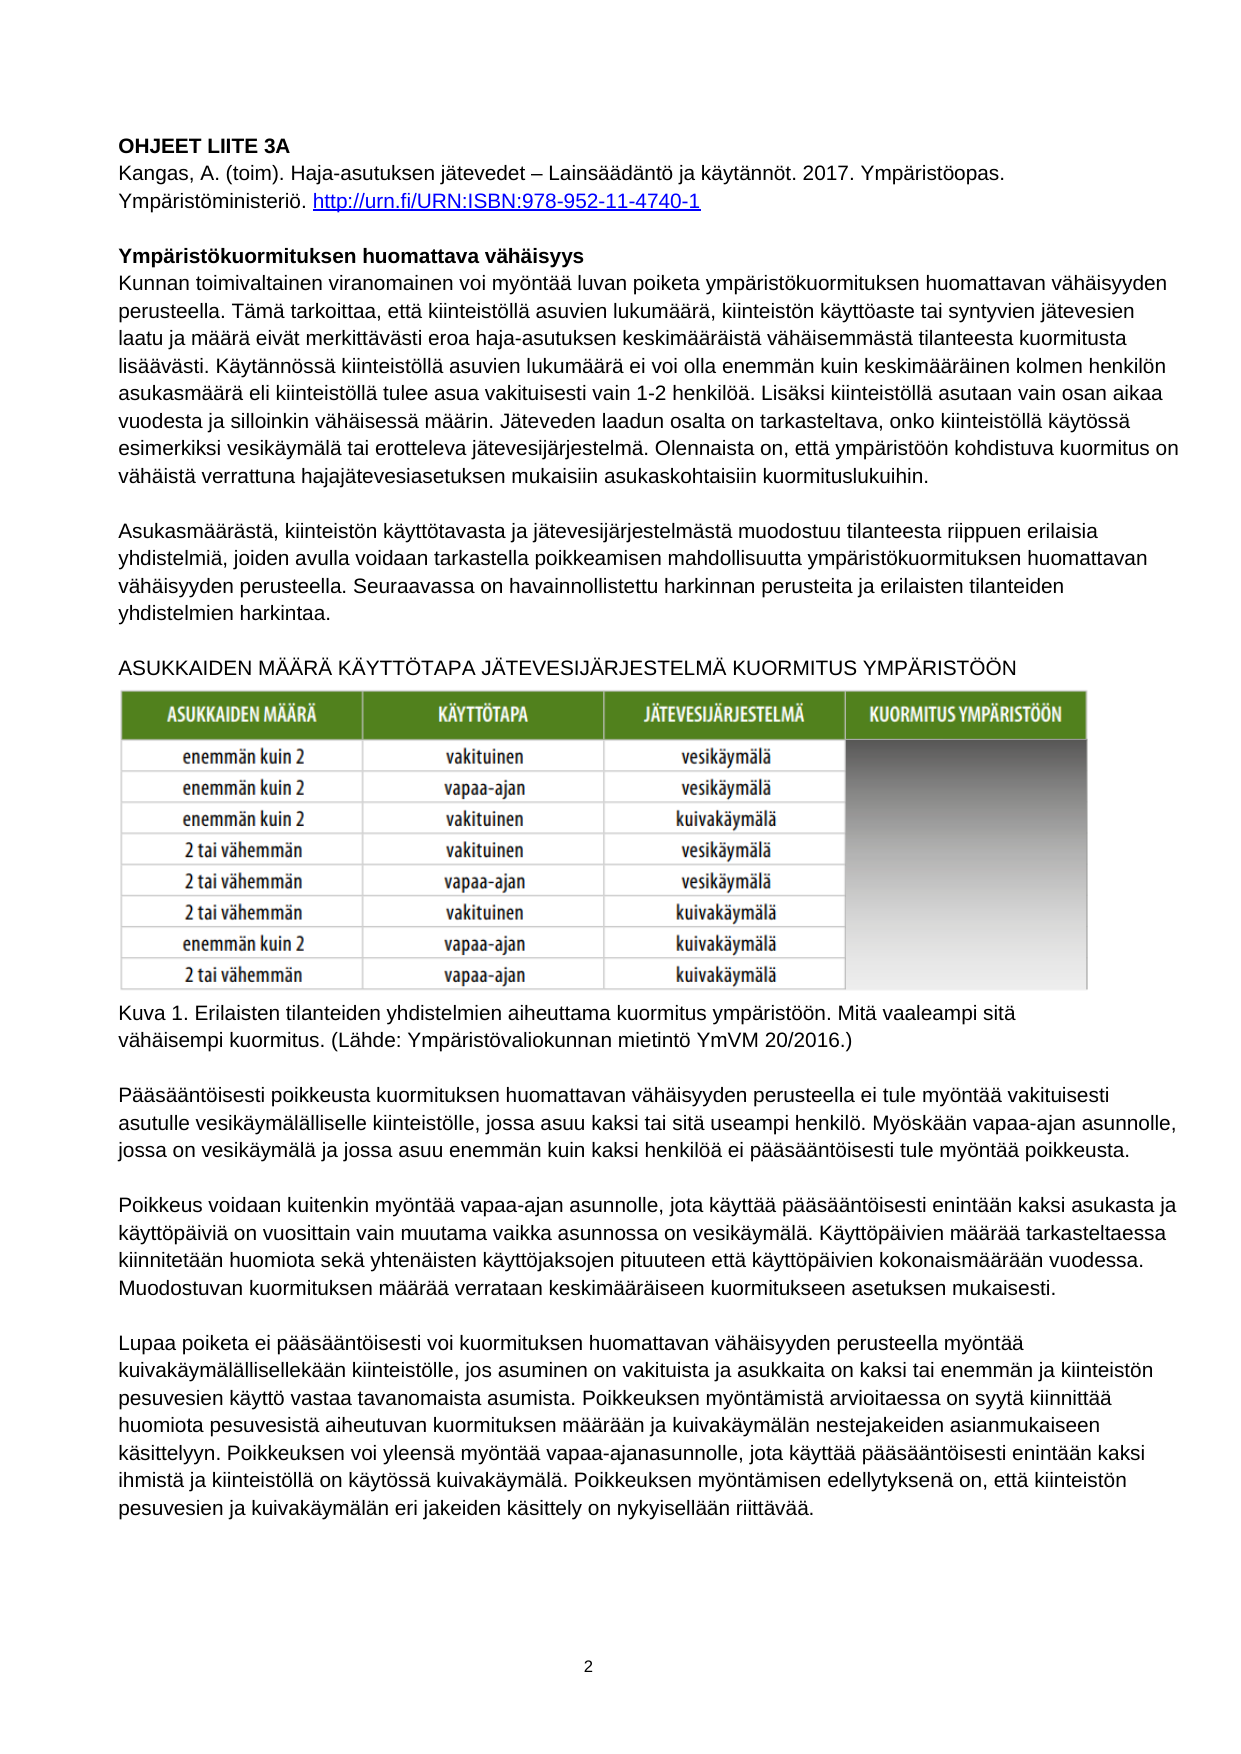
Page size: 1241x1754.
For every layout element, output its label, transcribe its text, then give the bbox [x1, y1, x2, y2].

text OHJEET LIITE 3A [118, 133, 1181, 157]
text Asukasmäärästä, kiinteistön käyttötavasta ja jätevesijärjestelmästä muodostuu tilanteesta riippuen erilaisia yhdistelmiä, joiden avulla voidaan tarkastella poikkeamisen mahdollisuutta ympäristökuormituksen huomattavan vähäisyyden perusteella. Seuraavassa on havainnollistettu harkinnan perusteita ja erilaisten tilanteiden yhdistelmien harkintaa. [118, 518, 1181, 625]
text Pääsääntöisesti poikkeusta kuormituksen huomattavan vähäisyyden perusteella ei tule myöntää vakituisesti asutulle vesikäymälälliselle kiinteistölle, jossa asuu kaksi tai sitä useampi henkilö. Myöskään vapaa-ajan asunnolle, jossa on vesikäymälä ja jossa asuu enemmän kuin kaksi henkilöä ei pääsääntöisesti tule myöntää poikkeusta. [118, 1083, 1181, 1162]
picture [118, 683, 1094, 997]
text Poikkeus voidaan kuitenkin myöntää vapaa-ajan asunnolle, jota käyttää pääsääntöisesti enintään kaksi asukasta ja käyttöpäiviä on vuosittain vain muutama vaikka asunnossa on vesikäymälä. Käyttöpäivien määrää tarkasteltaessa kiinnitetään huomiota sekä yhtenäisten käyttöjaksojen pituuteen että käyttöpäivien kokonaismäärään vuodessa. Muodostuvan kuormituksen määrää verrataan keskimääräiseen kuormitukseen asetuksen mukaisesti. [118, 1193, 1181, 1299]
text ASUKKAIDEN MÄÄRÄ KÄYTTÖTAPA JÄTEVESIJÄRJESTELMÄ KUORMITUS YMPÄRISTÖÖN [118, 656, 1181, 680]
text vähäisempi kuormitus. (Lähde: Ympäristövaliokunnan mietintö YmVM 20/2016.) [118, 1028, 1181, 1052]
text Lupaa poiketa ei pääsääntöisesti voi kuormituksen huomattavan vähäisyyden perusteella myöntää kuivakäymälällisellekään kiinteistölle, jos asuminen on vakituista ja asukkaita on kaksi tai enemmän ja kiinteistön pesuvesien käyttö vastaa tavanomaista asumista. Poikkeuksen myöntämistä arvioitaessa on syytä kiinnittää huomiota pesuvesistä aiheutuvan kuormituksen määrään ja kuivakäymälän nestejakeiden asianmukaiseen käsittelyyn. Poikkeuksen voi yleensä myöntää vapaa-ajanasunnolle, jota käyttää pääsääntöisesti enintään kaksi ihmistä ja kiinteistöllä on käytössä kuivakäymälä. Poikkeuksen myöntämisen edellytyksenä on, että kiinteistön pesuvesien ja kuivakäymälän eri jakeiden käsittely on nykyisellään riittävää. [118, 1331, 1181, 1519]
text Kangas, A. (toim). Haja-asutuksen jätevedet – Lainsäädäntö ja käytännöt. 2017. Ympäristöopas. Ympäristöministeriö. http://urn.fi/URN:ISBN:978-952-11-4740-1 [118, 161, 1181, 212]
text Kuva 1. Erilaisten tilanteiden yhdistelmien aiheuttama kuormitus ympäristöön. Mitä vaaleampi sitä [118, 1001, 1181, 1024]
text Ympäristökuormituksen huomattava vähäisyys [118, 243, 1181, 267]
text Kunnan toimivaltainen viranomainen voi myöntää luvan poiketa ympäristökuormituksen huomattavan vähäisyyden perusteella. Tämä tarkoittaa, että kiinteistöllä asuvien lukumäärä, kiinteistön käyttöaste tai syntyvien jätevesien laatu ja määrä eivät merkittävästi eroa haja-asutuksen keskimääräistä vähäisemmästä tilanteesta kuormitusta lisäävästi. Käytännössä kiinteistöllä asuvien lukumäärä ei voi olla enemmän kuin keskimääräinen kolmen henkilön asukasmäärä eli kiinteistöllä tulee asua vakituisesti vain 1-2 henkilöä. Lisäksi kiinteistöllä asutaan vain osan aikaa vuodesta ja silloinkin vähäisessä määrin. Jäteveden laadun osalta on tarkasteltava, onko kiinteistöllä käytössä esimerkiksi vesikäymälä tai erotteleva jätevesijärjestelmä. Olennaista on, että ympäristöön kohdistuva kuormitus on vähäistä verrattuna hajajätevesiasetuksen mukaisiin asukaskohtaisiin kuormituslukuihin. [118, 271, 1181, 487]
